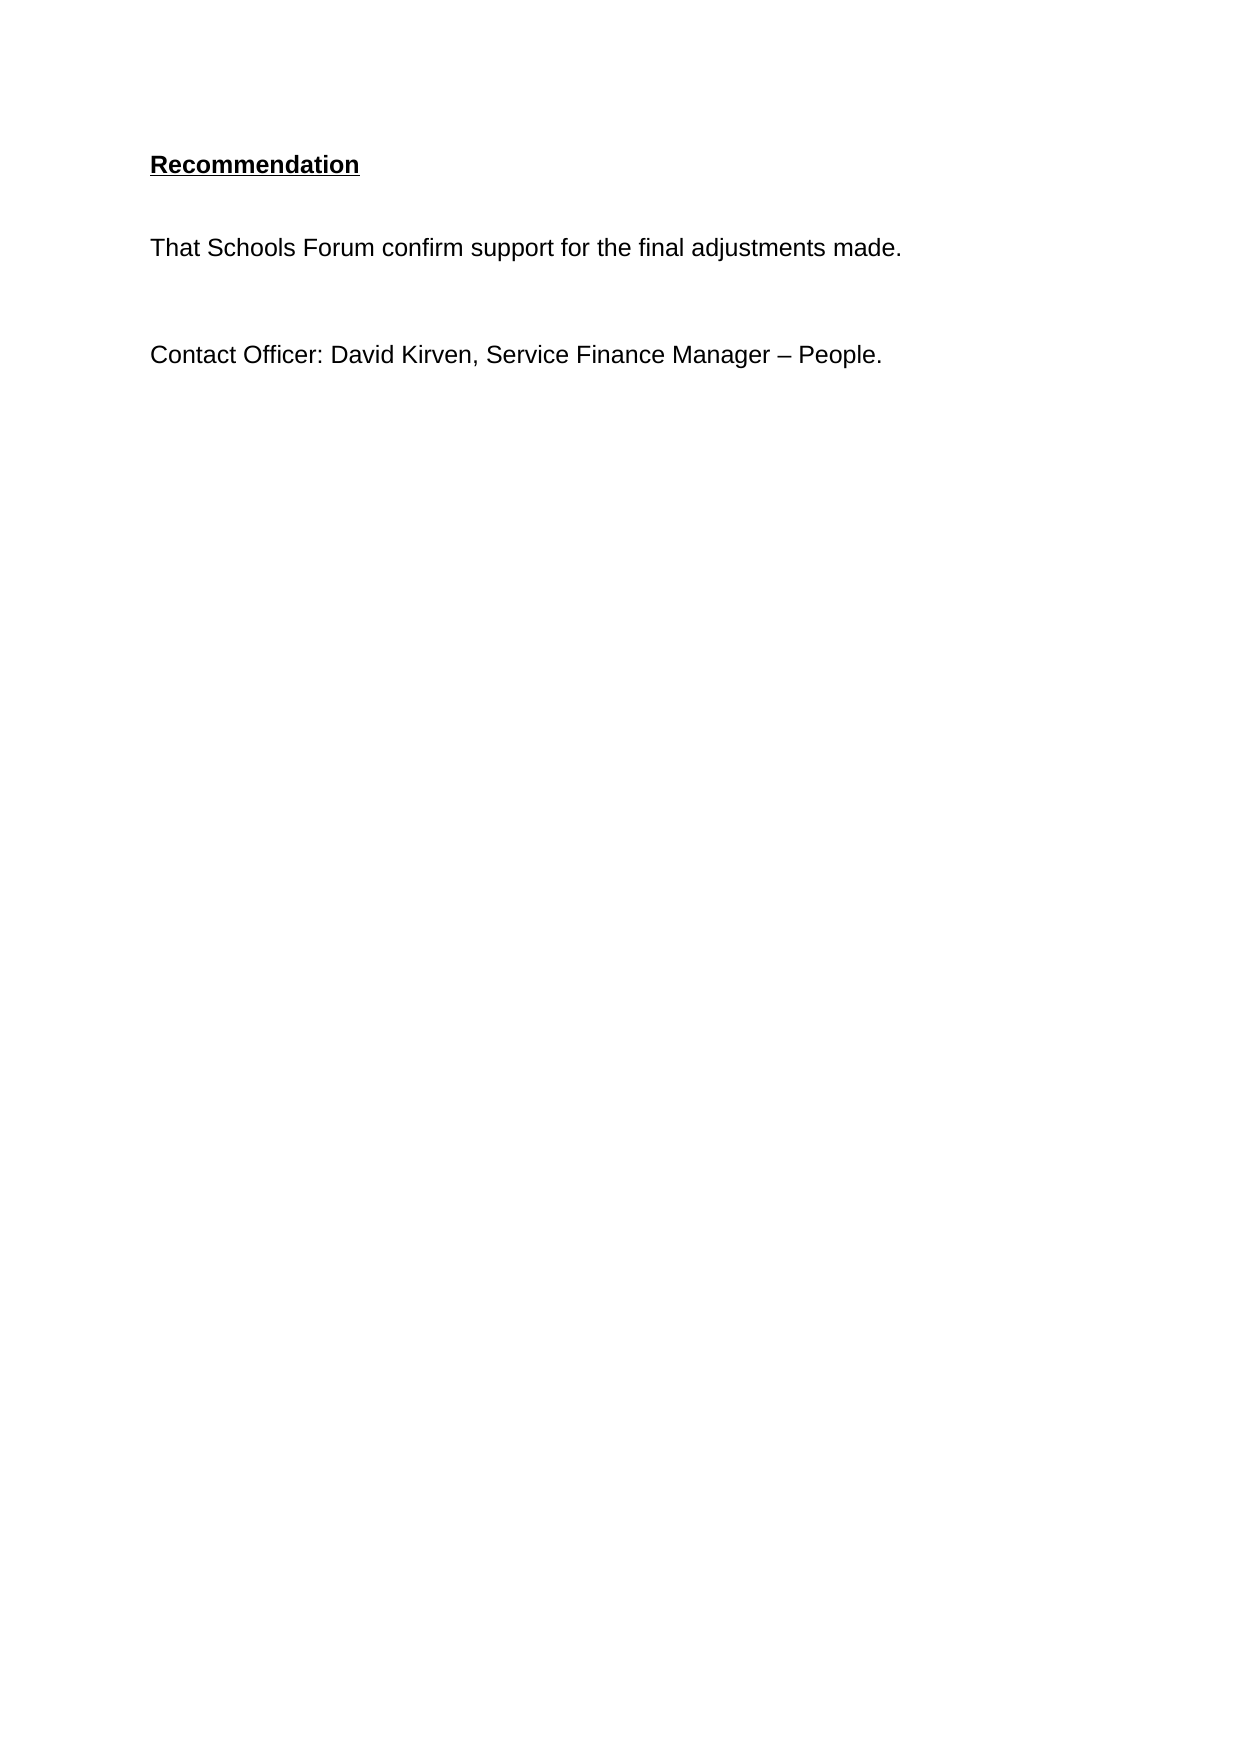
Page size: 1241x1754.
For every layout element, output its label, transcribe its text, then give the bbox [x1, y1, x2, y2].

text That Schools Forum confirm support for the final adjustments made. [150, 233, 1090, 261]
text Recommendation [150, 150, 1090, 179]
text Contact Officer: David Kirven, Service Finance Manager – People. [150, 340, 1090, 369]
